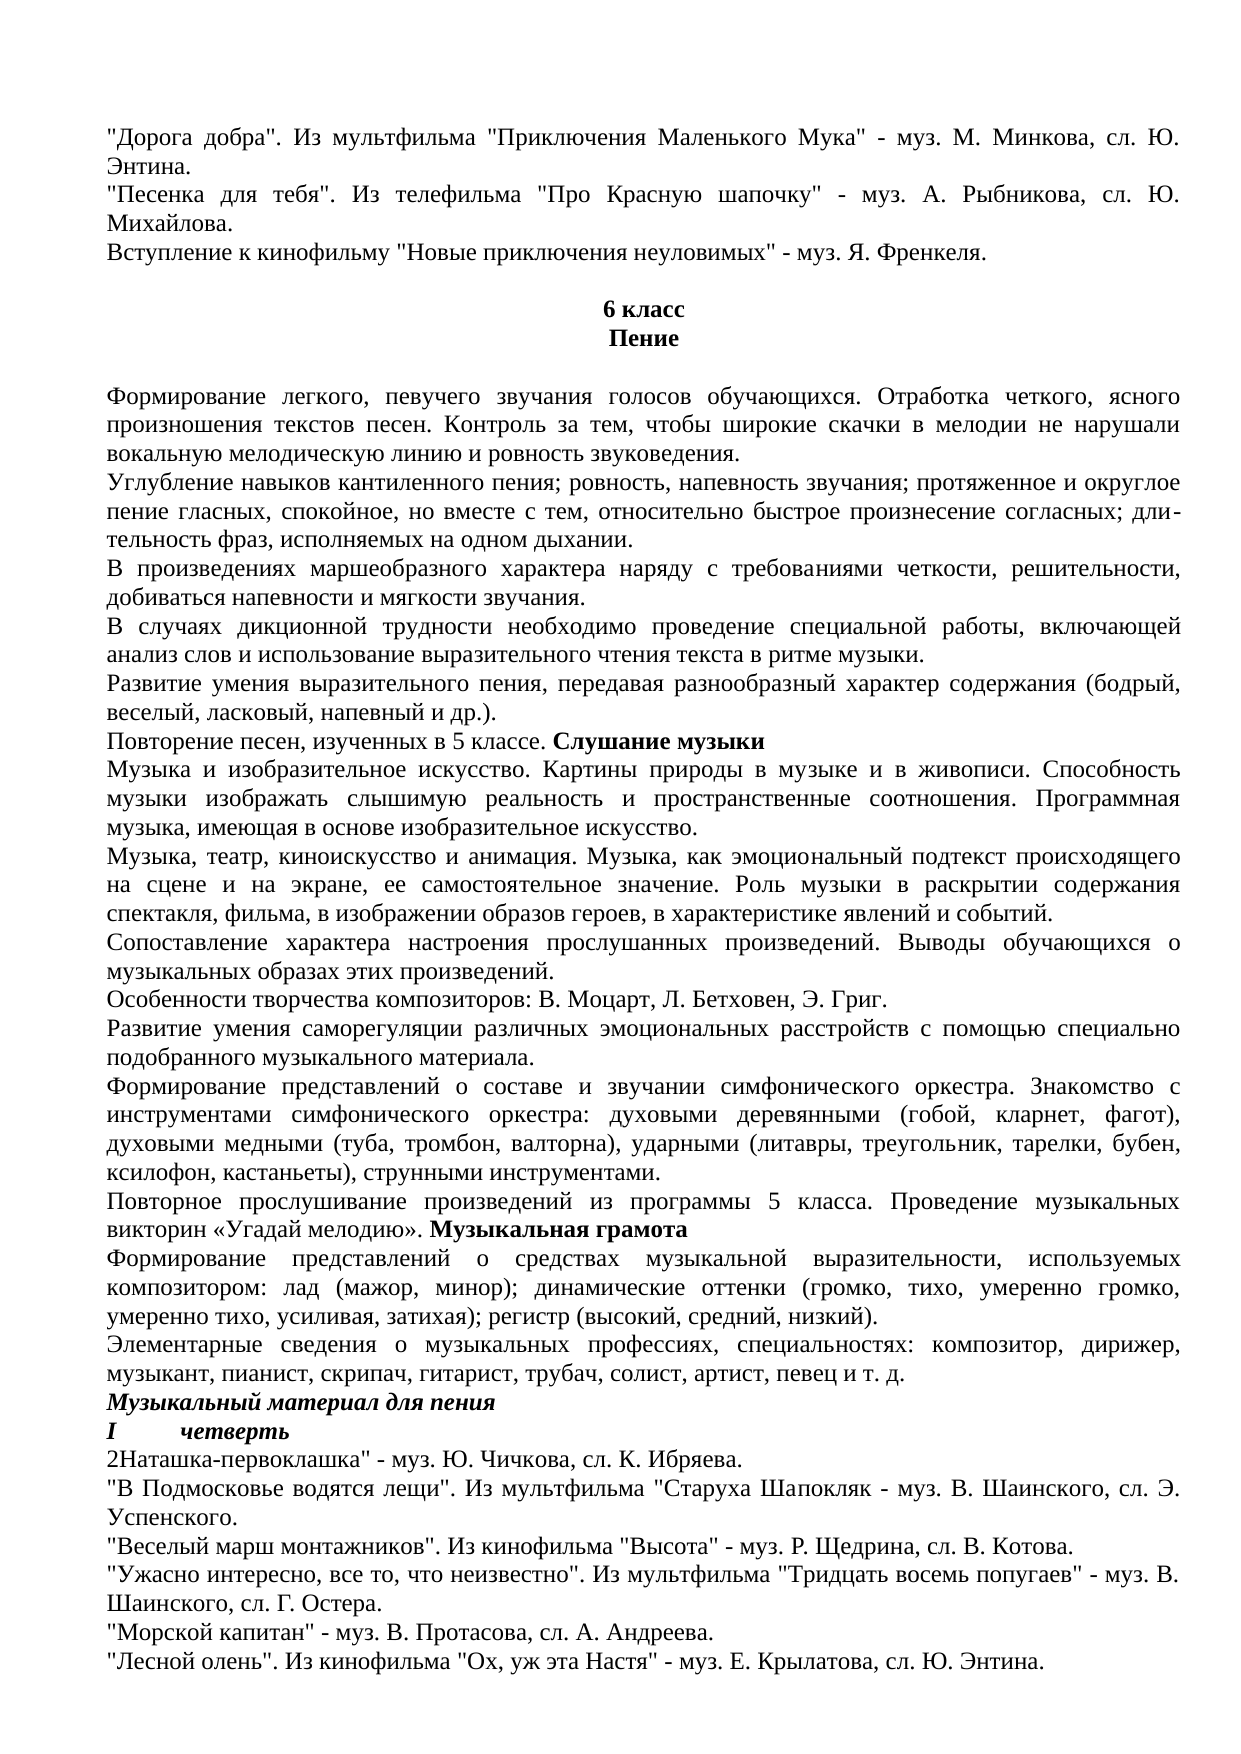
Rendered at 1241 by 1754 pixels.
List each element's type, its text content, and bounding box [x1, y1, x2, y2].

text В произведениях маршеобразного характера наряду с требованиями четкости, решительности, добиваться напевности и мягкости звучания. [106, 553, 1181, 611]
text Повторное прослушивание произведений из программы 5 класса. Проведение музыкальных викторин «Угадай мелодию». Музыкальная грамота [106, 1186, 1181, 1243]
text Сопоставление характера настроения прослушанных произведений. Выводы обучающихся о музыкальных образах этих произведений. [106, 927, 1181, 984]
text Формирование представлений о составе и звучании симфонического оркестра. Знакомство с инструментами симфонического оркестра: духовыми деревянными (гобой, кларнет, фагот), духовыми медными (туба, тромбон, валторна), ударными (литавры, треугольник, тарелки, бубен, ксилофон, кастаньеты), струнными инструментами. [106, 1071, 1181, 1186]
text Формирование легкого, певучего звучания голосов обучающихся. Отработка четкого, ясного произношения текстов песен. Контроль за тем, чтобы широкие скачки в мелодии не нарушали вокальную мелодическую линию и ровность звуковедения. [106, 381, 1181, 467]
text Вступление к кинофильму "Новые приключения неуловимых" - муз. Я. Френкеля. [106, 237, 1181, 266]
text I четверть [106, 1416, 1181, 1444]
text Развитие умения выразительного пения, передавая разнообразный характер содержания (бодрый, веселый, ласковый, напевный и др.). [106, 668, 1181, 726]
text Особенности творчества композиторов: В. Моцарт, Л. Бетховен, Э. Григ. [106, 984, 1181, 1013]
text Музыкальный материал для пения [106, 1387, 1181, 1416]
text "В Подмосковье водятся лещи". Из мультфильма "Старуха Шапокляк - муз. В. Шаинского, сл. Э. Успенского. [106, 1473, 1181, 1531]
text "Веселый марш монтажников". Из кинофильма "Высота" - муз. Р. Щедрина, сл. В. Котова. [106, 1531, 1181, 1559]
text Пение [106, 323, 1181, 352]
text "Ужасно интересно, все то, что неизвестно". Из мультфильма "Тридцать восемь попугаев" - муз. В. Шаинского, сл. Г. Остера. [106, 1559, 1181, 1617]
text В случаях дикционной трудности необходимо проведение специальной работы, включающей анализ слов и использование выразительного чтения текста в ритме музыки. [106, 611, 1181, 668]
text 6 класс [106, 294, 1181, 323]
text Повторение песен, изученных в 5 классе. Слушание музыки [106, 726, 1181, 754]
text Развитие умения саморегуляции различных эмоциональных расстройств с помощью специально подобранного музыкального материала. [106, 1013, 1181, 1071]
text "Лесной олень". Из кинофильма "Ох, уж эта Настя" - муз. Е. Крылатова, сл. Ю. Энтина. [106, 1646, 1181, 1674]
text "Дорога добра". Из мультфильма "Приключения Маленького Мука" - муз. М. Минкова, сл. Ю. Энтина. [106, 122, 1181, 179]
text "Песенка для тебя". Из телефильма "Про Красную шапочку" - муз. А. Рыбникова, сл. Ю. Михайлова. [106, 179, 1181, 237]
text Углубление навыков кантиленного пения; ровность, напевность звучания; протяженное и округлое пение гласных, спокойное, но вместе с тем, относительно быстрое произнесение согласных; длительность фраз, исполняемых на одном дыхании. [106, 467, 1181, 553]
text Элементарные сведения о музыкальных профессиях, специальностях: композитор, дирижер, музыкант, пианист, скрипач, гитарист, трубач, солист, артист, певец и т. д. [106, 1329, 1181, 1387]
text Формирование представлений о средствах музыкальной выразительности, используемых композитором: лад (мажор, минор); динамические оттенки (громко, тихо, умеренно громко, умеренно тихо, усиливая, затихая); регистр (высокий, средний, низкий). [106, 1243, 1181, 1329]
text Музыка, театр, киноискусство и анимация. Музыка, как эмоциональный подтекст происходящего на сцене и на экране, ее самостоятельное значение. Роль музыки в раскрытии содержания спектакля, фильма, в изображении образов героев, в характеристике явлений и событий. [106, 841, 1181, 927]
text Музыка и изобразительное искусство. Картины природы в музыке и в живописи. Способность музыки изображать слышимую реальность и пространственные соотношения. Программная музыка, имеющая в основе изобразительное искусство. [106, 754, 1181, 841]
text 2Наташка-первоклашка" - муз. Ю. Чичкова, сл. К. Ибряева. [106, 1444, 1181, 1473]
text "Морской капитан" - муз. В. Протасова, сл. А. Андреева. [106, 1617, 1181, 1646]
